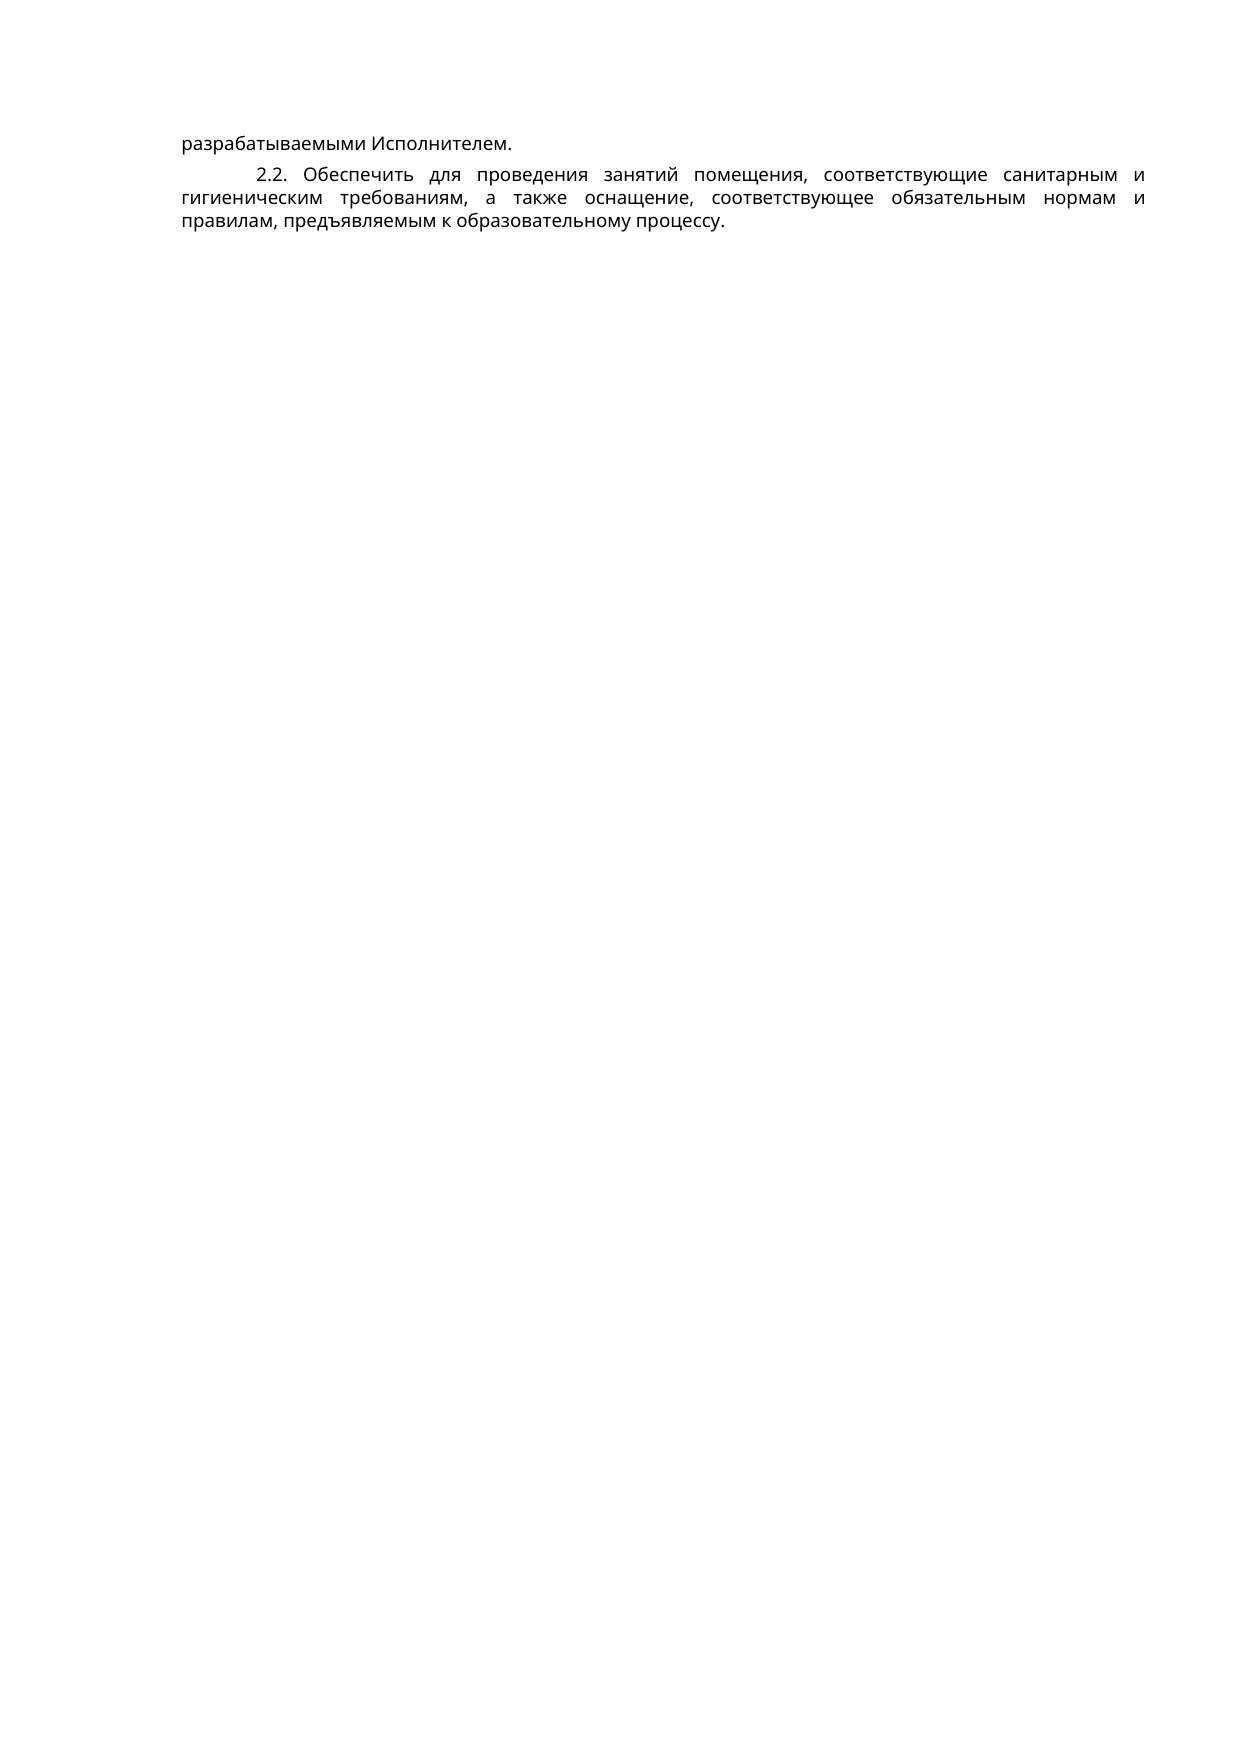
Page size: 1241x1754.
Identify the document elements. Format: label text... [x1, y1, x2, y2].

text 2.2. Обеспечить для проведения занятий помещения, соответствующие санитарным и гигиеническим требованиям, а также оснащение, соответствующее обязательным нормам и правилам, предъявляемым к образовательному процессу. [181, 162, 1146, 233]
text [181, 131, 1146, 155]
